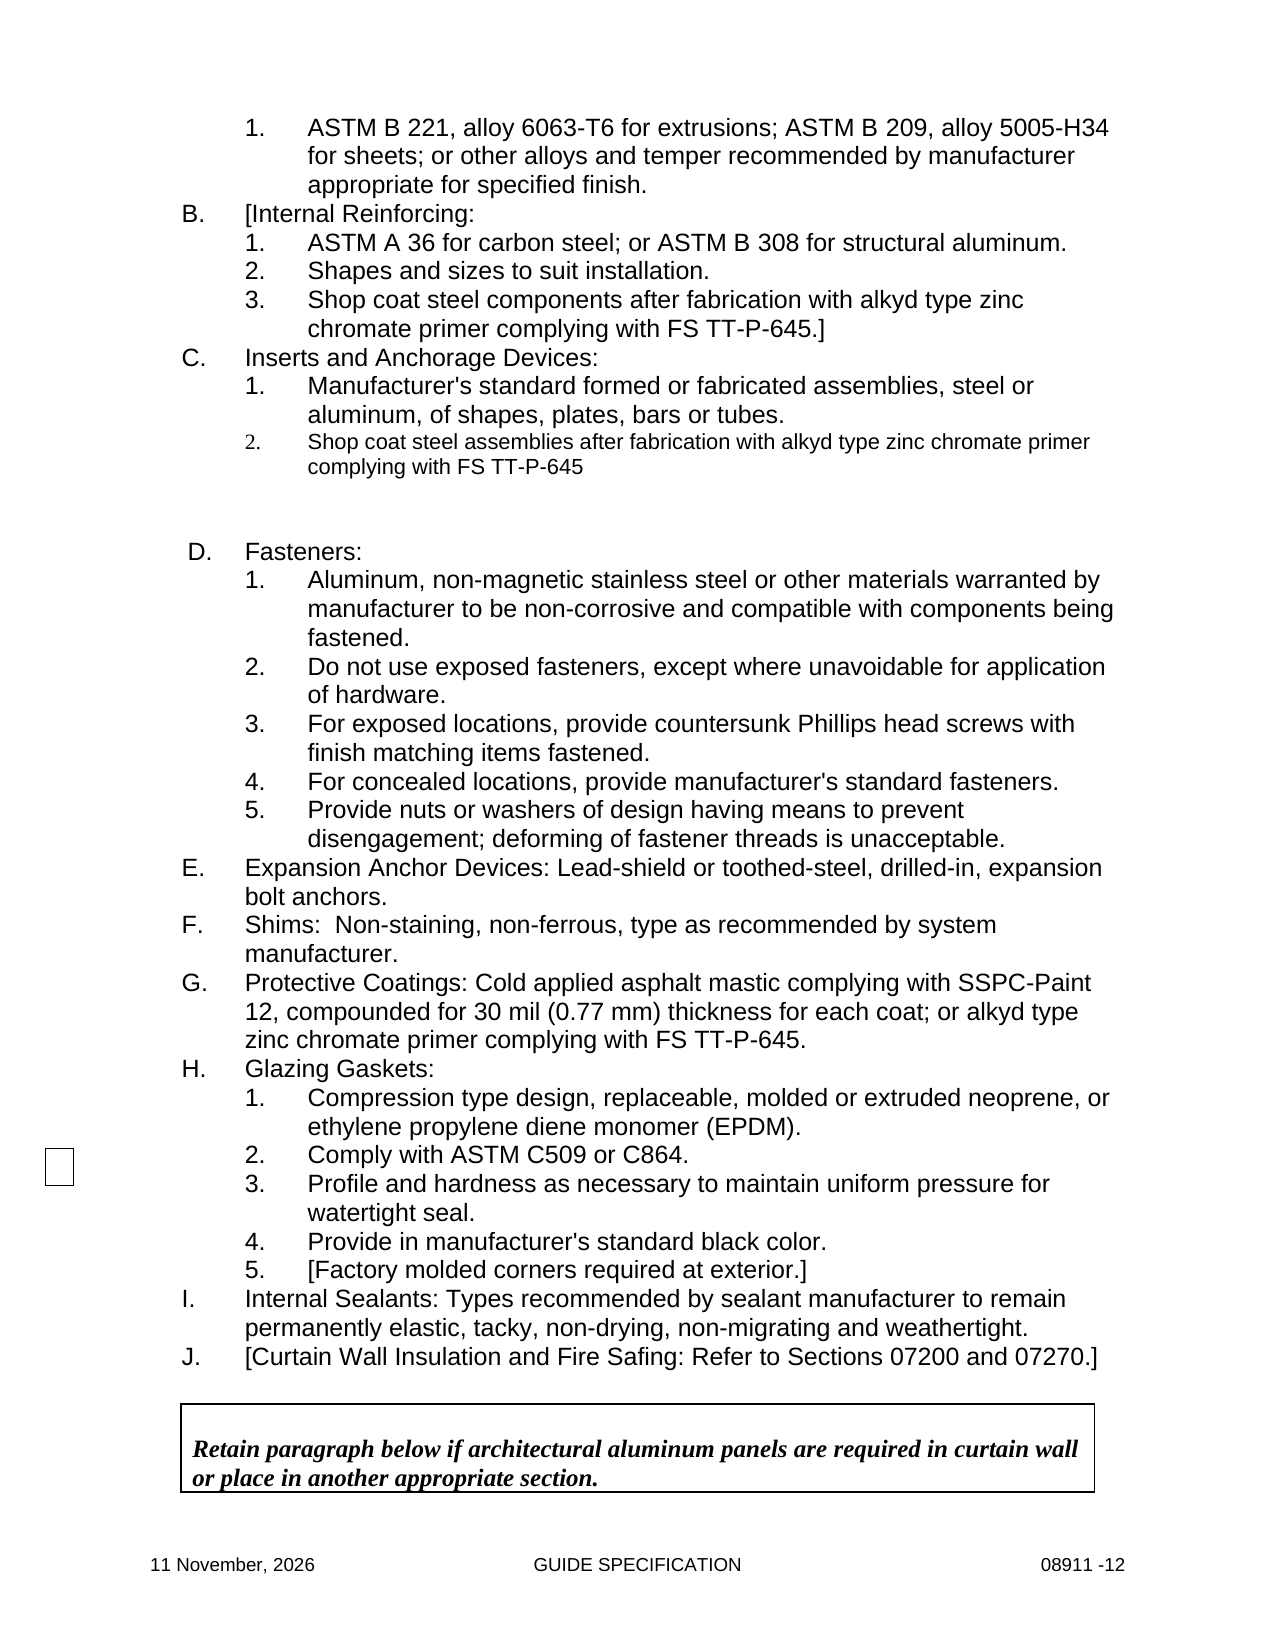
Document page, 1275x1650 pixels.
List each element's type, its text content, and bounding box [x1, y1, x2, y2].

text 2. Comply with ASTM C509 or C864. [244, 1141, 1125, 1169]
text D. Fasteners: [150, 537, 1125, 566]
text 2. Do not use exposed fasteners, except where unavoidable for application of hardware. [244, 652, 1125, 709]
text 1. Manufacturer's standard formed or fabricated assemblies, steel or aluminum, of shapes, plates, bars or tubes. [244, 371, 1125, 429]
text 4. For concealed locations, provide manufacturer's standard fasteners. [244, 767, 1125, 796]
text 5. Provide nuts or washers of design having means to prevent disengagement; deforming of fastener threads is unacceptable. [244, 796, 1125, 853]
text 2. Shop coat steel assemblies after fabrication with alkyd type zinc chromate primer complying with FS TT-P-645 [244, 429, 1125, 479]
text Retain paragraph below if architectural aluminum panels are required in curtain wall or place in another appropriate section. [182, 1419, 1093, 1491]
text B. [Internal Reinforcing: [181, 199, 1125, 227]
text C. Inserts and Anchorage Devices: [181, 342, 1125, 371]
text 5. [Factory molded corners required at exterior.] [244, 1256, 1125, 1284]
text 3. Profile and hardness as necessary to maintain uniform pressure for watertight seal. [244, 1169, 1125, 1227]
text H. Glazing Gaskets: [181, 1054, 1125, 1083]
text J. [Curtain Wall Insulation and Fire Safing: Refer to Sections 07200 and 07270.] [181, 1342, 1125, 1371]
text 1. Compression type design, replaceable, molded or extruded neoprene, or ethylene propylene diene monomer (EPDM). [244, 1083, 1125, 1141]
text 1. ASTM B 221, alloy 6063-T6 for extrusions; ASTM B 209, alloy 5005-H34 for sheets; or other alloys and temper recommended by manufacturer appropriate for specified finish. [244, 112, 1125, 199]
text 3. For exposed locations, provide countersunk Phillips head screws with finish matching items fastened. [244, 709, 1125, 767]
text 4. Provide in manufacturer's standard black color. [244, 1227, 1125, 1256]
text E. Expansion Anchor Devices: Lead-shield or toothed-steel, drilled-in, expansion bolt anchors. [181, 853, 1125, 911]
text I. Internal Sealants: Types recommended by sealant manufacturer to remain permanently elastic, tacky, non-drying, non-migrating and weathertight. [181, 1284, 1125, 1342]
text 2. Shapes and sizes to suit installation. [244, 256, 1125, 285]
text G. Protective Coatings: Cold applied asphalt mastic complying with SSPC-Paint 12, compounded for 30 mil (0.77 mm) thickness for each coat; or alkyd type zinc chromate primer complying with FS TT-P-645. [181, 968, 1125, 1054]
text F. Shims: Non-staining, non-ferrous, type as recommended by system manufacturer. [181, 911, 1125, 968]
text 3. Shop coat steel components after fabrication with alkyd type zinc chromate primer complying with FS TT-P-645.] [244, 285, 1125, 342]
text 1. Aluminum, non-magnetic stainless steel or other materials warranted by manufacturer to be non-corrosive and compatible with components being fastened. [244, 566, 1125, 652]
text 1. ASTM A 36 for carbon steel; or ASTM B 308 for structural aluminum. [244, 227, 1125, 256]
